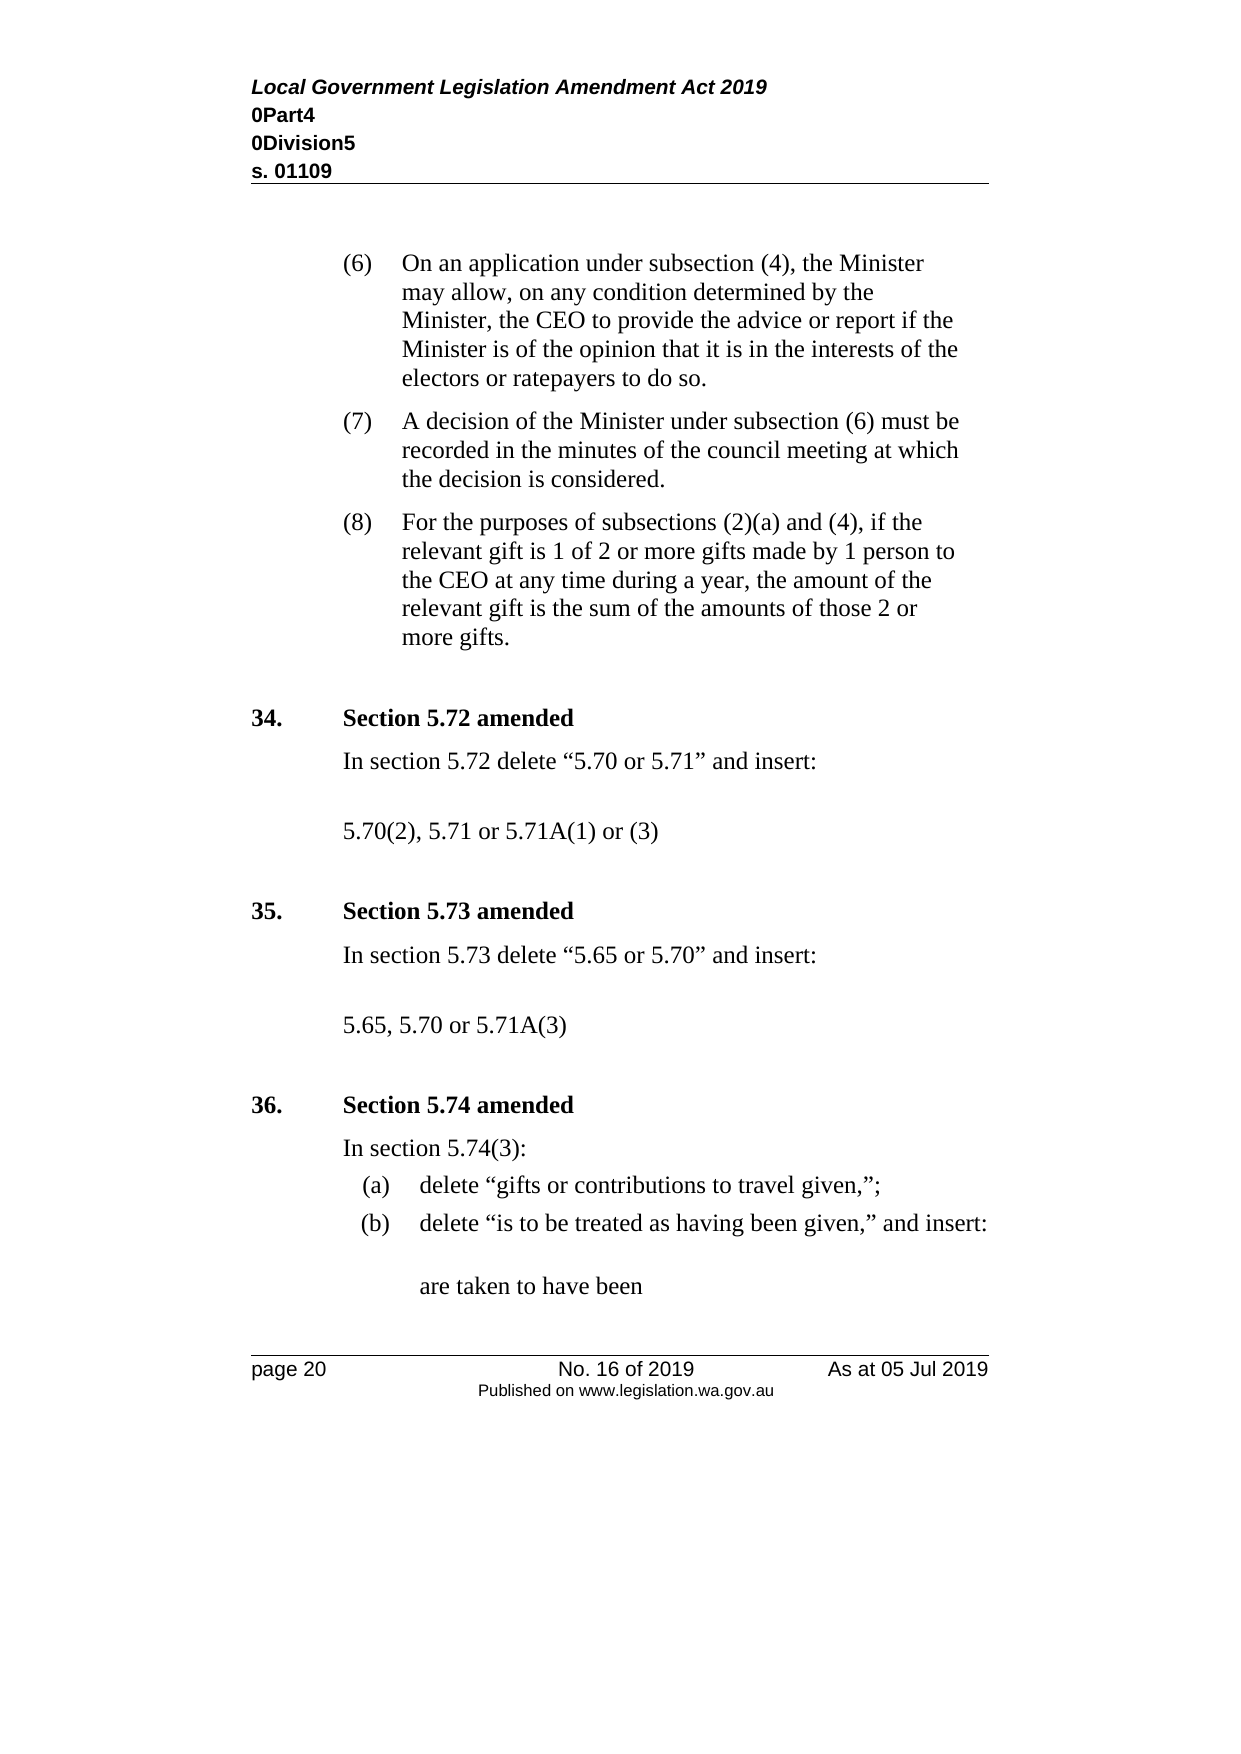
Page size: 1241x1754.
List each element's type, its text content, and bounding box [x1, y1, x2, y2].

text 5.65, 5.70 or 5.71A(3) [251, 1010, 989, 1038]
text 5.70(2), 5.71 or 5.71A(1) or (3) [251, 816, 989, 845]
subtitle 34. Section 5.72 amended [251, 703, 989, 731]
subtitle 36. Section 5.74 amended [251, 1090, 989, 1119]
subtitle 35. Section 5.73 amended [251, 896, 989, 925]
text (b) delete “is to be treated as having been given,” and insert: [251, 1208, 989, 1236]
text (a) delete “gifts or contributions to travel given,”; [251, 1171, 989, 1199]
text (6) On an application under subsection (4), the Minister may allow, on any condition determined by the Minister, the CEO to provide the advice or report if the Minister is of the opinion that it is in the interests of the electors or ratepayers to do so. [313, 248, 959, 392]
text are taken to have been [251, 1271, 989, 1300]
text In section 5.73 delete “5.65 or 5.70” and insert: [251, 940, 989, 968]
text (8) For the purposes of subsections (2)(a) and (4), if the relevant gift is 1 of 2 or more gifts made by 1 person to the CEO at any time during a year, the amount of the relevant gift is the sum of the amounts of those 2 or more gifts. [313, 507, 959, 651]
text (7) A decision of the Minister under subsection (6) must be recorded in the minutes of the council meeting at which the decision is considered. [313, 406, 959, 493]
text In section 5.72 delete “5.70 or 5.71” and insert: [251, 746, 989, 775]
text In section 5.74(3): [251, 1133, 989, 1162]
